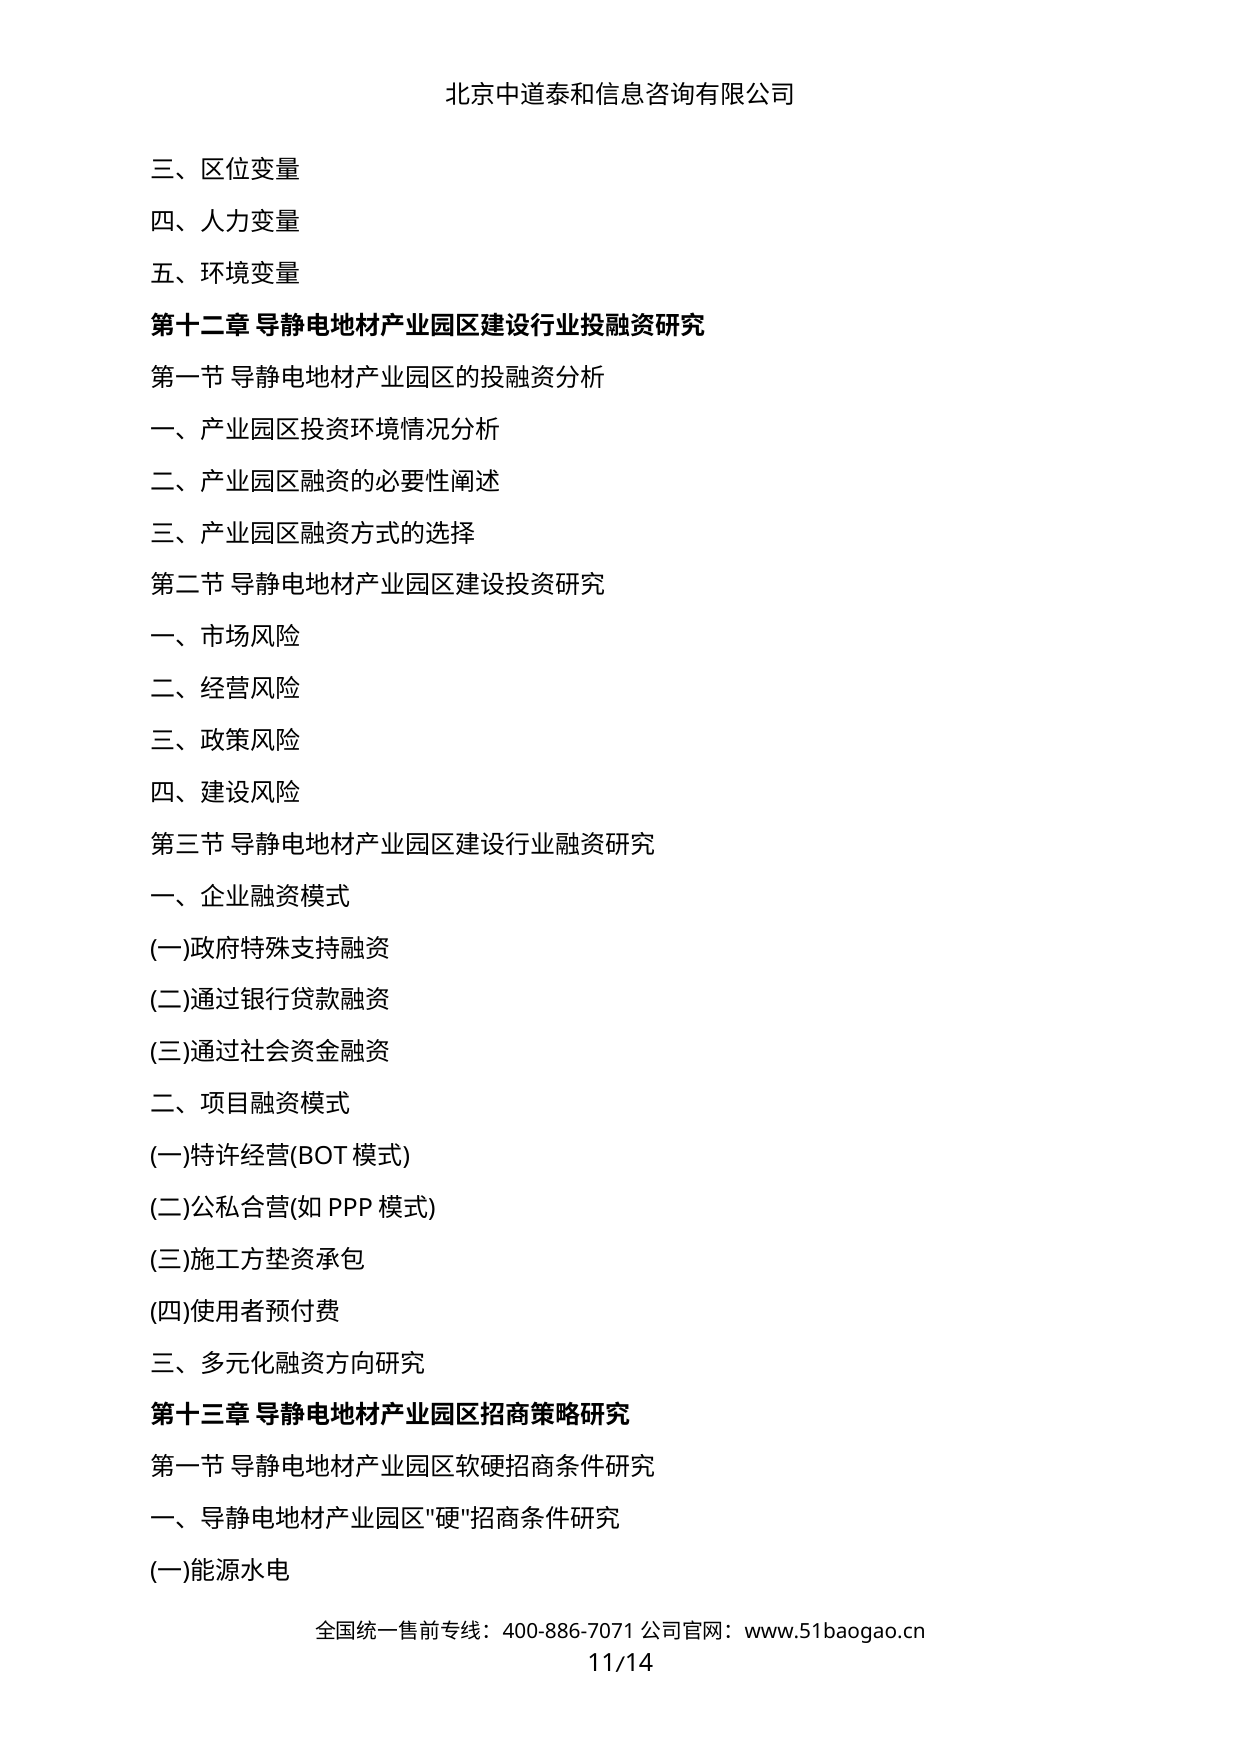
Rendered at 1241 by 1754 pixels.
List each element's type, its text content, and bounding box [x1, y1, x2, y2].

text 一、市场风险 [150, 617, 1090, 653]
text 三、区位变量 [150, 150, 1090, 186]
text 一、产业园区投资环境情况分析 [150, 409, 1090, 446]
text (三)施工方垫资承包 [150, 1239, 1090, 1276]
text 二、产业园区融资的必要性阐述 [150, 461, 1090, 497]
text 二、项目融资模式 [150, 1084, 1090, 1120]
text (一)能源水电 [150, 1551, 1090, 1587]
text 第十三章 导静电地材产业园区招商策略研究 [150, 1395, 1090, 1431]
text 三、多元化融资方向研究 [150, 1343, 1090, 1379]
text 第二节 导静电地材产业园区建设投资研究 [150, 565, 1090, 601]
text 三、产业园区融资方式的选择 [150, 513, 1090, 549]
text 三、政策风险 [150, 721, 1090, 757]
text 五、环境变量 [150, 254, 1090, 290]
text (二)公私合营(如PPP模式) [150, 1187, 1090, 1224]
text 第十二章 导静电地材产业园区建设行业投融资研究 [150, 306, 1090, 342]
text 一、导静电地材产业园区"硬"招商条件研究 [150, 1499, 1090, 1535]
text (三)通过社会资金融资 [150, 1032, 1090, 1068]
text 二、经营风险 [150, 669, 1090, 705]
text (二)通过银行贷款融资 [150, 980, 1090, 1016]
text 一、企业融资模式 [150, 876, 1090, 912]
text 第一节 导静电地材产业园区的投融资分析 [150, 357, 1090, 394]
text (一)政府特殊支持融资 [150, 928, 1090, 964]
text 第一节 导静电地材产业园区软硬招商条件研究 [150, 1447, 1090, 1483]
text 四、建设风险 [150, 772, 1090, 809]
text 第三节 导静电地材产业园区建设行业融资研究 [150, 824, 1090, 861]
text (一)特许经营(BOT模式) [150, 1136, 1090, 1172]
text 四、人力变量 [150, 202, 1090, 238]
text (四)使用者预付费 [150, 1291, 1090, 1327]
